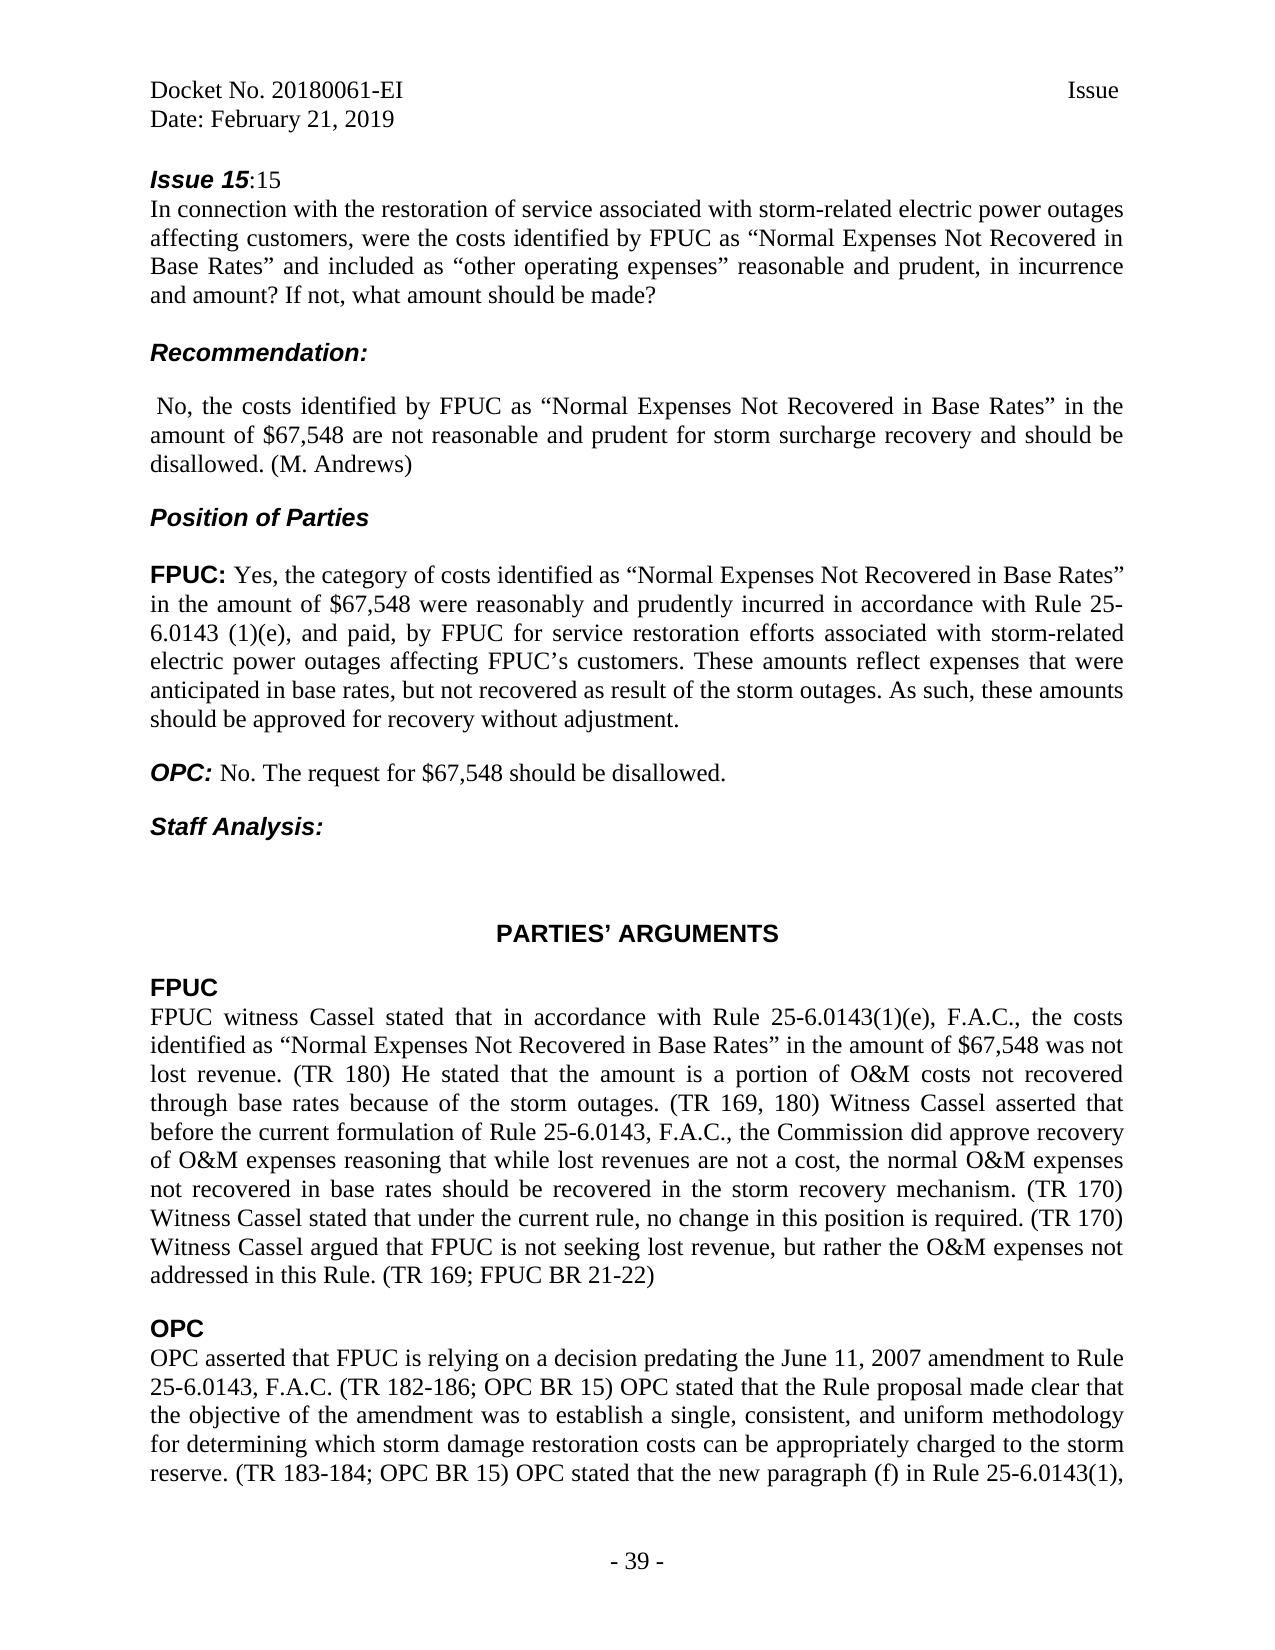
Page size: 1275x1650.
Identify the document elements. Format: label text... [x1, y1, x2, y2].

subtitle Position of Parties FPUC: Yes, the category of costs identified as “Normal Expenses Not Recovered in Base Rates” in the amount of $67,548 were reasonably and prudently incurred in accordance with Rule 25-6.0143 (1)(e), and paid, by FPUC for service restoration efforts associated with storm-related electric power outages affecting FPUC’s customers. These amounts reflect expenses that were anticipated in base rates, but not recovered as result of the storm outages. As such, these amounts should be approved for recovery without adjustment. [150, 503, 1125, 733]
text PARTIES’ ARGUMENTS [150, 919, 1125, 948]
text FPUC FPUC witness Cassel stated that in accordance with Rule 25-6.0143(1)(e), F.A.C., the costs identified as “Normal Expenses Not Recovered in Base Rates” in the amount of $67,548 was not lost revenue. (TR 180) He stated that the amount is a portion of O&M costs not recovered through base rates because of the storm outages. (TR 169, 180) Witness Cassel asserted that before the current formulation of Rule 25-6.0143, F.A.C., the Commission did approve recovery of O&M expenses reasoning that while lost revenues are not a cost, the normal O&M expenses not recovered in base rates should be recovered in the storm recovery mechanism. (TR 170) Witness Cassel stated that under the current rule, no change in this position is required. (TR 170) Witness Cassel argued that FPUC is not seeking lost revenue, but rather the O&M expenses not addressed in this Rule. (TR 169; FPUC BR 21-22) [150, 973, 1125, 1289]
subtitle Recommendation: [150, 338, 1125, 366]
text No, the costs identified by FPUC as “Normal Expenses Not Recovered in Base Rates” in the amount of $67,548 are not reasonable and prudent for storm surcharge recovery and should be disallowed. (M. Andrews) [150, 391, 1125, 478]
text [150, 1314, 1125, 1487]
text In connection with the restoration of service associated with storm-related electric power outages affecting customers, were the costs identified by FPUC as “Normal Expenses Not Recovered in Base Rates” and included as “other operating expenses” reasonable and prudent, in incurrence and amount? If not, what amount should be made? [150, 194, 1125, 309]
text Issue 15: [150, 165, 1125, 194]
subtitle Staff Analysis: [150, 812, 1125, 840]
text OPC: No. The request for $67,548 should be disallowed. [150, 758, 1125, 787]
